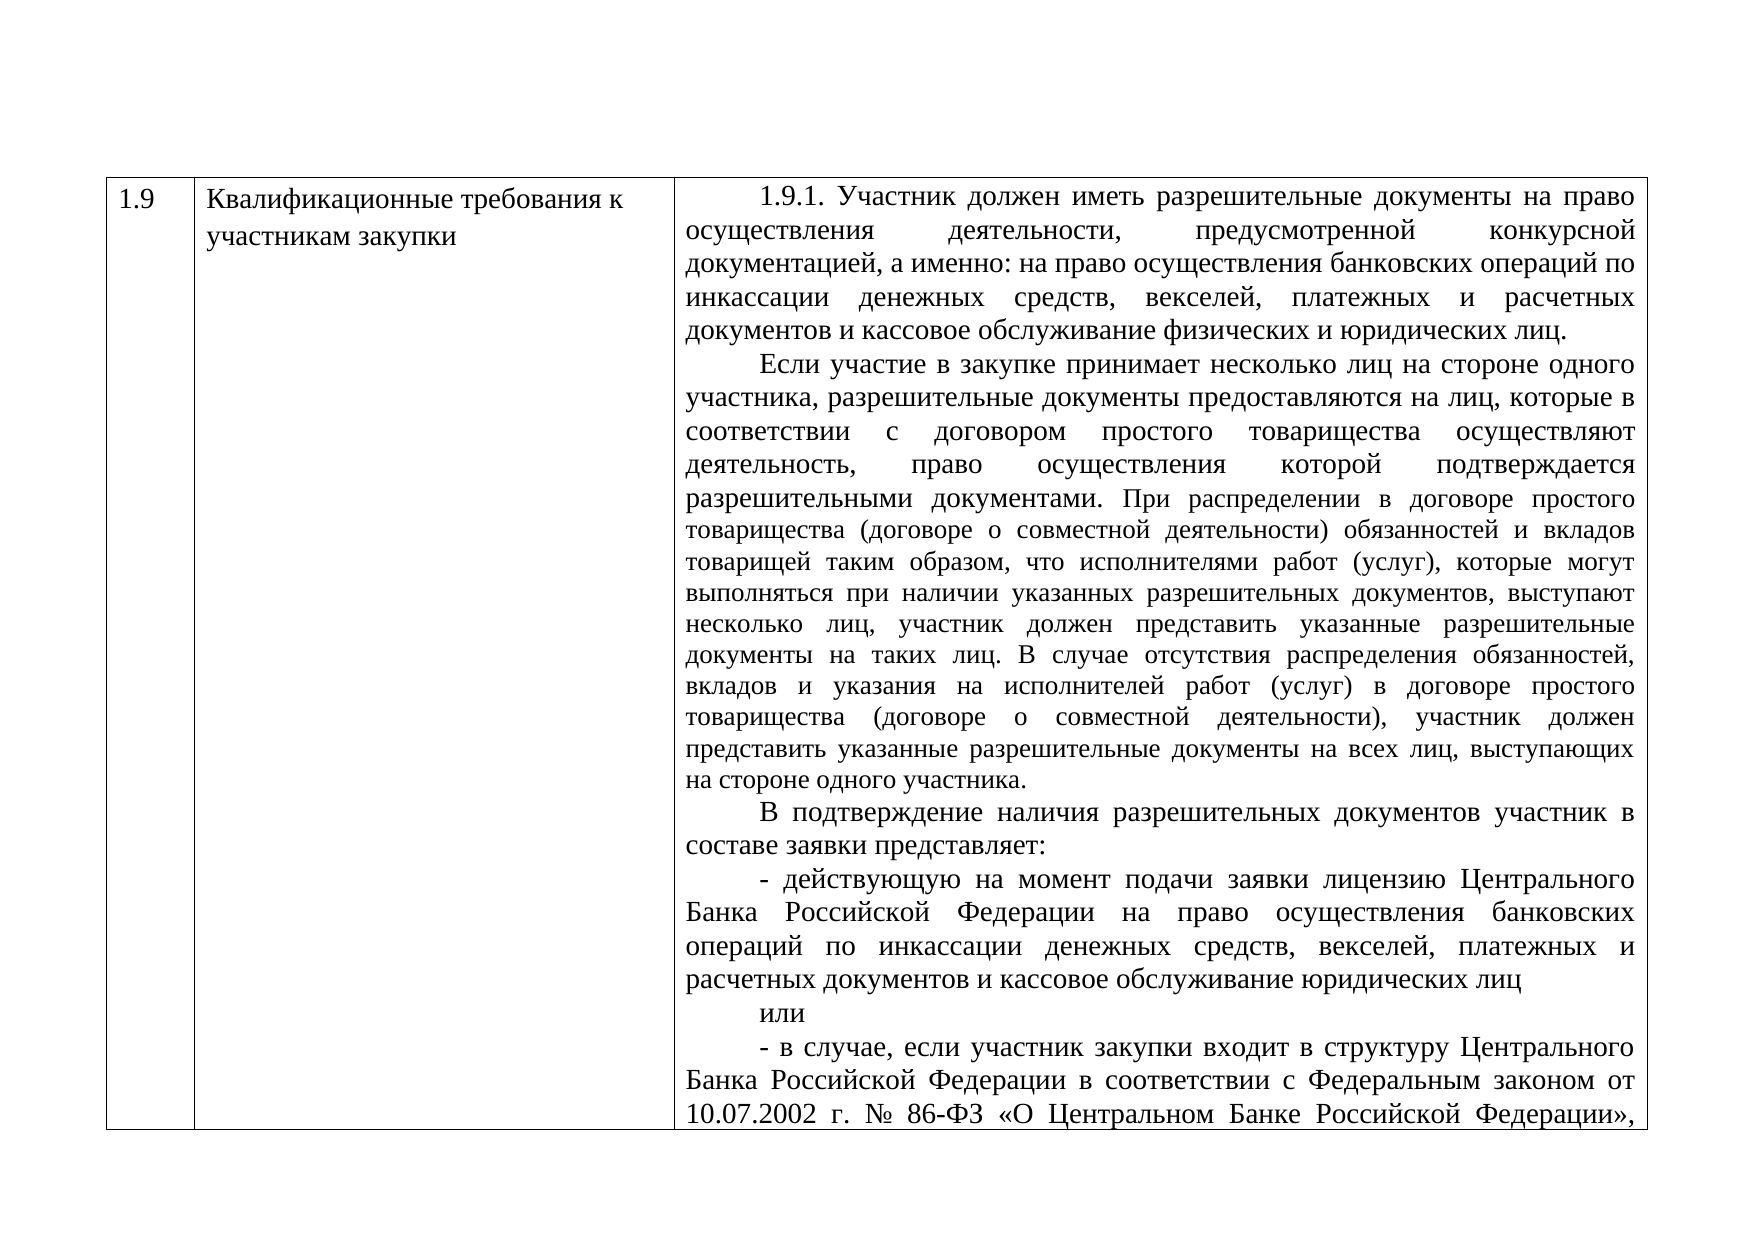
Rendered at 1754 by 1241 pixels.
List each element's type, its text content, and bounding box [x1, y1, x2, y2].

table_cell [195, 178, 674, 1129]
table_cell 1.9 [107, 178, 194, 1129]
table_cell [675, 178, 1647, 1129]
